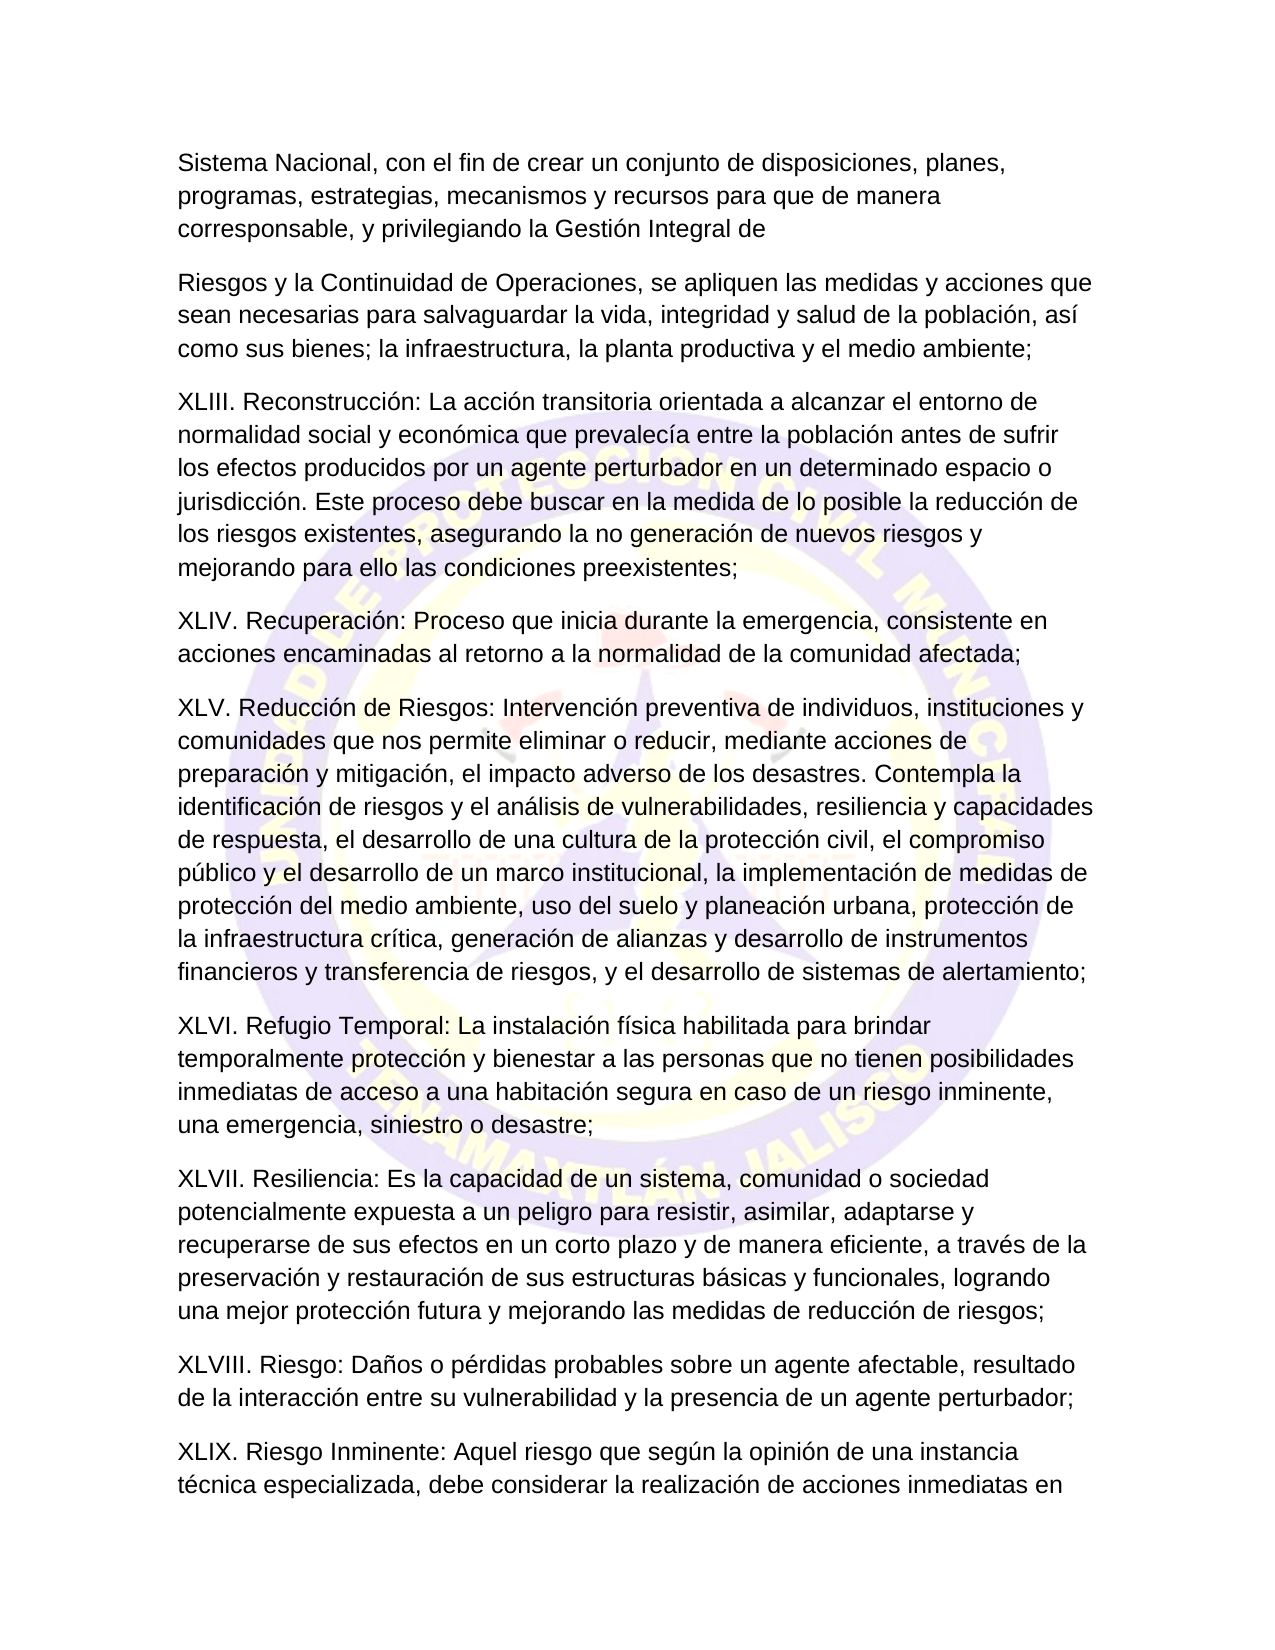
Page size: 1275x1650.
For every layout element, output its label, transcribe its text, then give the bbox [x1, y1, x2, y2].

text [177, 1437, 1098, 1499]
text XLIII. Reconstrucción: La acción transitoria orientada a alcanzar el entorno de normalidad social y económica que prevalecía entre la población antes de sufrir los efectos producidos por un agente perturbador en un determinado espacio o jurisdicción. Este proceso debe buscar en la medida de lo posible la reducción de los riesgos existentes, asegurando la no generación de nuevos riesgos y mejorando para ello las condiciones preexistentes; [177, 387, 1098, 581]
text XLVII. Resiliencia: Es la capacidad de un sistema, comunidad o sociedad potencialmente expuesta a un peligro para resistir, asimilar, adaptarse y recuperarse de sus efectos en un corto plazo y de manera eficiente, a través de la preservación y restauración de sus estructuras básicas y funcionales, logrando una mejor protección futura y mejorando las medidas de reducción de riesgos; [177, 1164, 1098, 1325]
text XLVIII. Riesgo: Daños o pérdidas probables sobre un agente afectable, resultado de la interacción entre su vulnerabilidad y la presencia de un agente perturbador; [177, 1350, 1098, 1412]
text Riesgos y la Continuidad de Operaciones, se apliquen las medidas y acciones que sean necesarias para salvaguardar la vida, integridad y salud de la población, así como sus bienes; la infraestructura, la planta productiva y el medio ambiente; [177, 267, 1098, 362]
text XLVI. Refugio Temporal: La instalación física habilitada para brindar temporalmente protección y bienestar a las personas que no tienen posibilidades inmediatas de acceso a una habitación segura en caso de un riesgo inminente, una emergencia, siniestro o desastre; [177, 1011, 1098, 1139]
text XLV. Reducción de Riesgos: Intervención preventiva de individuos, instituciones y comunidades que nos permite eliminar o reducir, mediante acciones de preparación y mitigación, el impacto adverso de los desastres. Contempla la identificación de riesgos y el análisis de vulnerabilidades, resiliencia y capacidades de respuesta, el desarrollo de una cultura de la protección civil, el compromiso público y el desarrollo de un marco institucional, la implementación de medidas de protección del medio ambiente, uso del suelo y planeación urbana, protección de la infraestructura crítica, generación de alianzas y desarrollo de instrumentos financieros y transferencia de riesgos, y el desarrollo de sistemas de alertamiento; [177, 693, 1098, 986]
text XLIV. Recuperación: Proceso que inicia durante la emergencia, consistente en acciones encaminadas al retorno a la normalidad de la comunidad afectada; [177, 606, 1098, 668]
text Sistema Nacional, con el fin de crear un conjunto de disposiciones, planes, programas, estrategias, mecanismos y recursos para que de manera corresponsable, y privilegiando la Gestión Integral de [177, 148, 1098, 242]
